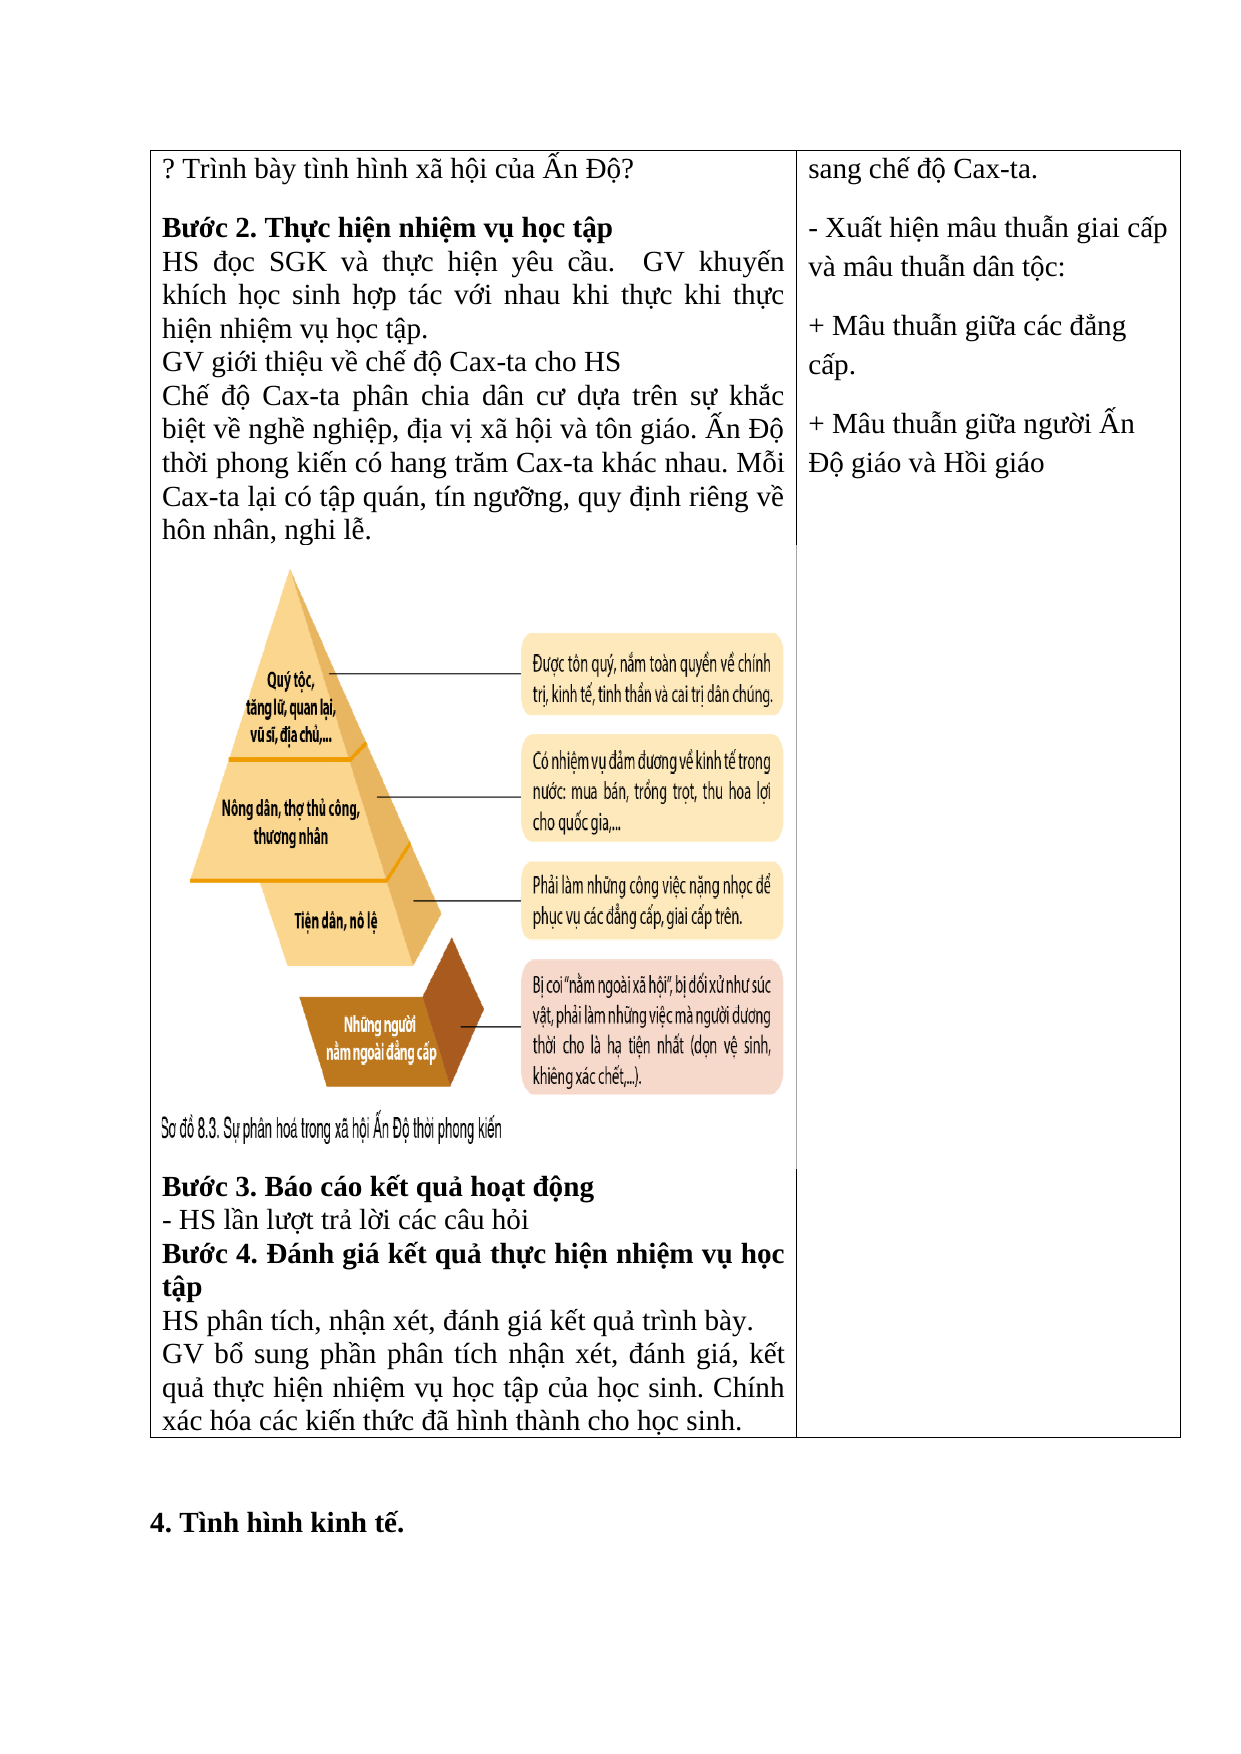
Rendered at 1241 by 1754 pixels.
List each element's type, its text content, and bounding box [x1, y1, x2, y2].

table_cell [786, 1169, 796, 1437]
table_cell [797, 151, 1180, 1437]
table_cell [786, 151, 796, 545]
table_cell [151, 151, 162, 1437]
text 4. Tình hình kinh tế. [150, 1505, 1090, 1539]
picture [161, 545, 797, 1169]
